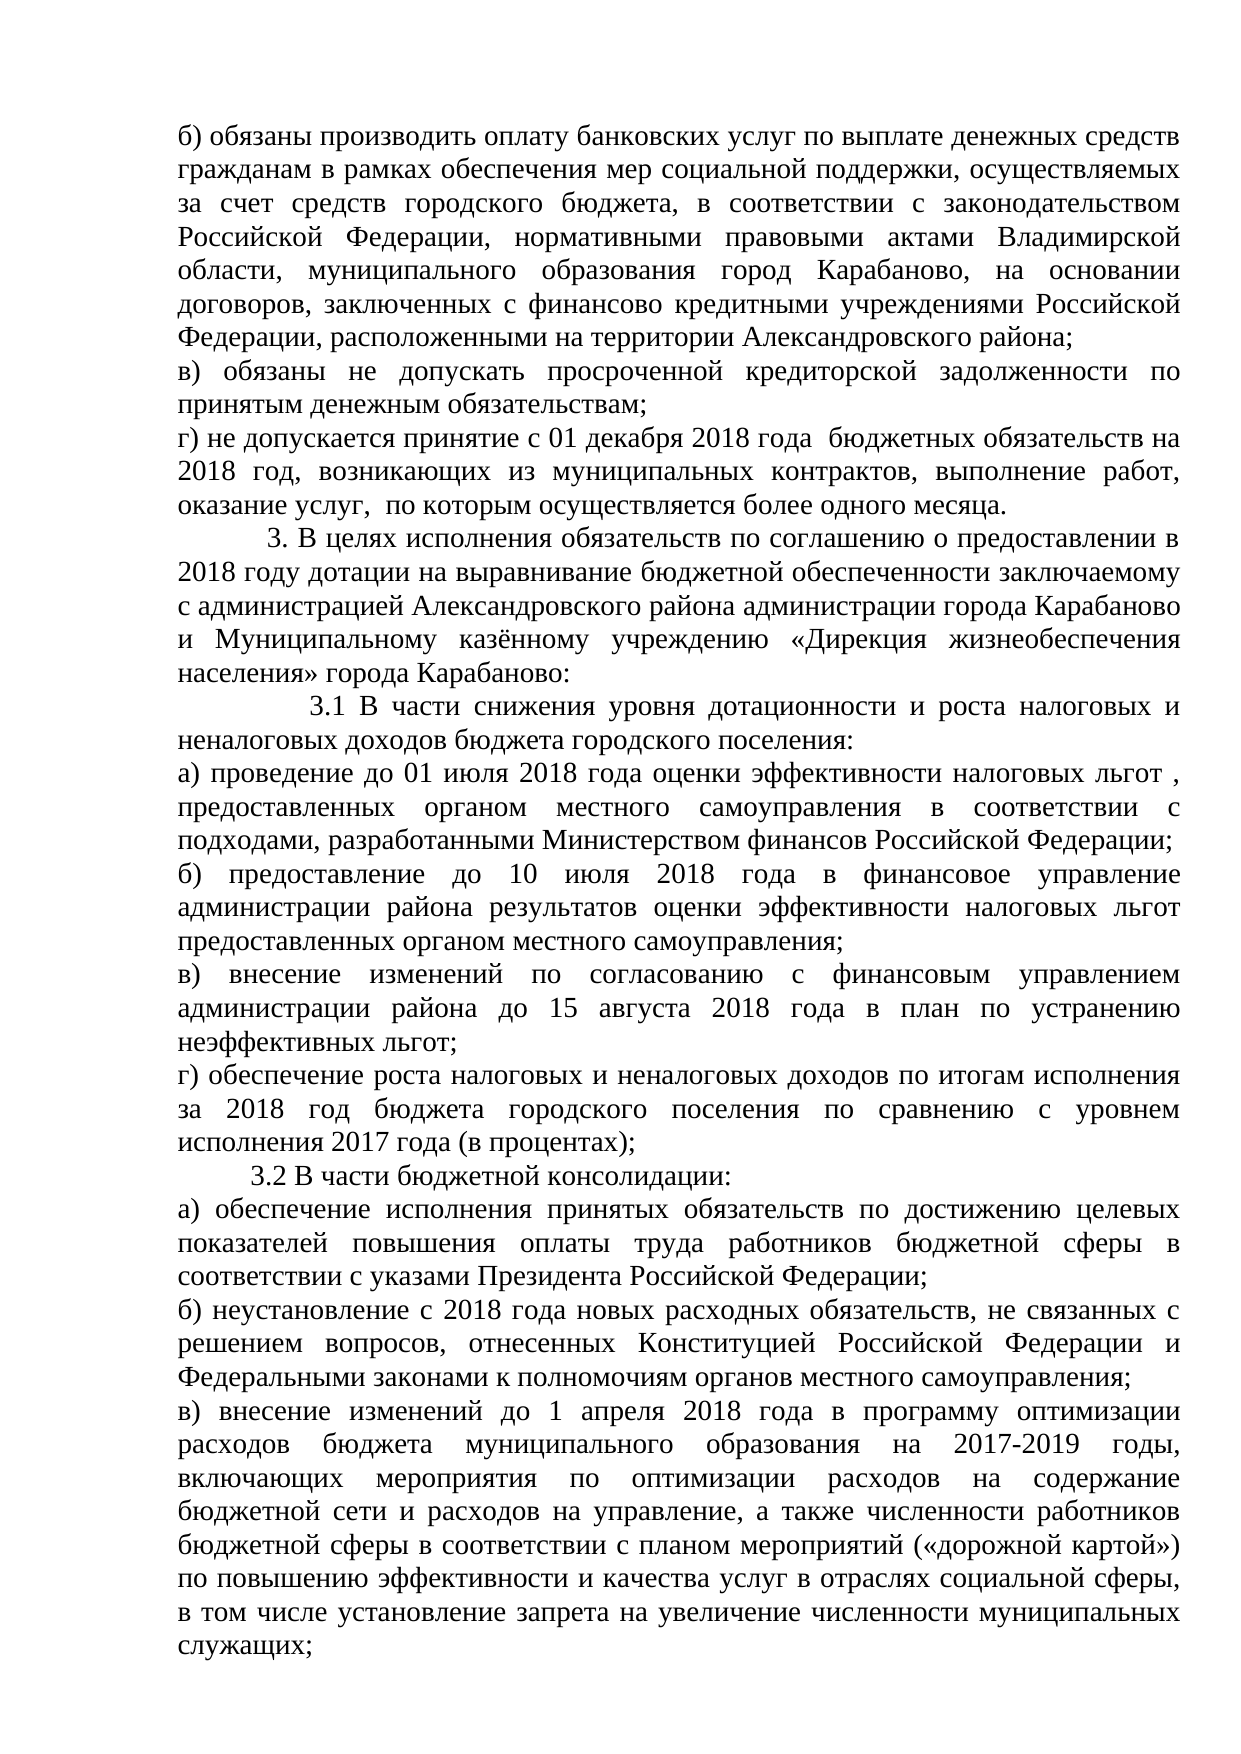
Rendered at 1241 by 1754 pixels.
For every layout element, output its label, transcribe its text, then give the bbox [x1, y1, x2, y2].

text в) обязаны не допускать просроченной кредиторской задолженности по принятым денежным обязательствам; [177, 353, 1181, 420]
text а) проведение до 01 июля 2018 года оценки эффективности налоговых льгот , предоставленных органом местного самоуправления в соответствии с подходами, разработанными Министерством финансов Российской Федерации; [177, 755, 1181, 856]
text б) обязаны производить оплату банковских услуг по выплате денежных средств гражданам в рамках обеспечения мер социальной поддержки, осуществляемых за счет средств городского бюджета, в соответствии с законодательством Российской Федерации, нормативными правовыми актами Владимирской области, муниципального образования город Карабаново, на основании договоров, заключенных с финансово кредитными учреждениями Российской Федерации, расположенными на территории Александровского района; [177, 118, 1181, 353]
text г) обеспечение роста налоговых и неналоговых доходов по итогам исполнения за 2018 год бюджета городского поселения по сравнению с уровнем исполнения 2017 года (в процентах); [177, 1057, 1181, 1158]
text 3.1 В части снижения уровня дотационности и роста налоговых и неналоговых доходов бюджета городского поселения: [177, 688, 1181, 755]
text в) внесение изменений до 1 апреля 2018 года в программу оптимизации расходов бюджета муниципального образования на 2017-2019 годы, включающих мероприятия по оптимизации расходов на содержание бюджетной сети и расходов на управление, а также численности работников бюджетной сферы в соответствии с планом мероприятий («дорожной картой») по повышению эффективности и качества услуг в отраслях социальной сферы, в том числе установление запрета на увеличение численности муниципальных служащих; [177, 1393, 1181, 1661]
text г) не допускается принятие с 01 декабря 2018 года бюджетных обязательств на 2018 год, возникающих из муниципальных контрактов, выполнение работ, оказание услуг, по которым осуществляется более одного месяца. [177, 420, 1181, 521]
text а) обеспечение исполнения принятых обязательств по достижению целевых показателей повышения оплаты труда работников бюджетной сферы в соответствии с указами Президента Российской Федерации; [177, 1191, 1181, 1292]
text б) неустановление с 2018 года новых расходных обязательств, не связанных с решением вопросов, отнесенных Конституцией Российской Федерации и Федеральными законами к полномочиям органов местного самоуправления; [177, 1292, 1181, 1393]
text б) предоставление до 10 июля 2018 года в финансовое управление администрации района результатов оценки эффективности налоговых льгот предоставленных органом местного самоуправления; [177, 856, 1181, 957]
text в) внесение изменений по согласованию с финансовым управлением администрации района до 15 августа 2018 года в план по устранению неэффективных льгот; [177, 957, 1181, 1057]
text 3.2 В части бюджетной консолидации: [177, 1158, 1181, 1191]
text 3. В целях исполнения обязательств по соглашению о предоставлении в 2018 году дотации на выравнивание бюджетной обеспеченности заключаемому с администрацией Александровского района администрации города Карабаново и Муниципальному казённому учреждению «Дирекция жизнеобеспечения населения» города Карабаново: [177, 521, 1181, 688]
